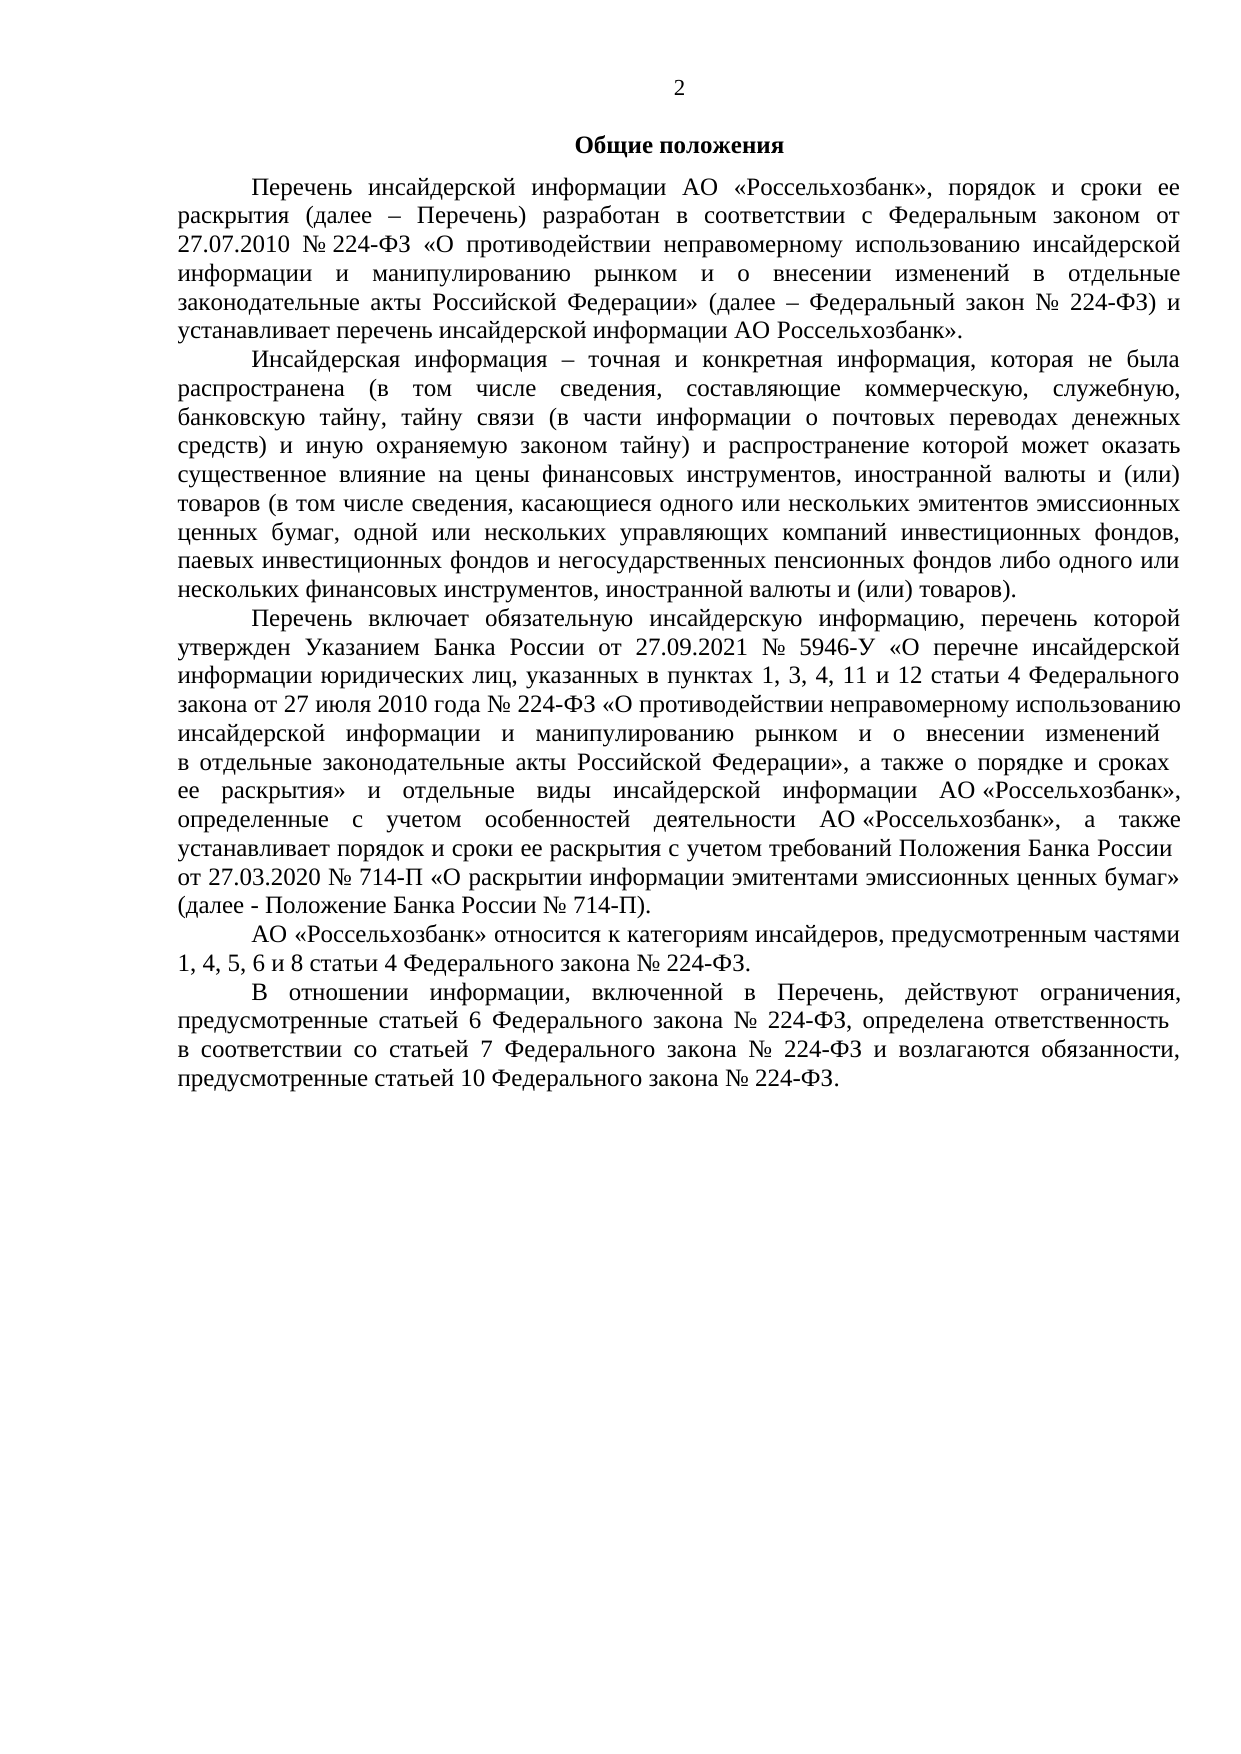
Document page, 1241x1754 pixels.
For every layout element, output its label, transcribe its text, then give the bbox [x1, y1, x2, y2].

text АО «Россельхозбанк» относится к категориям инсайдеров, предусмотренным частями 1, 4, 5, 6 и 8 статьи 4 Федерального закона № 224-ФЗ. [177, 919, 1181, 977]
text Перечень инсайдерской информации АО «Россельхозбанк», порядок и сроки ее раскрытия (далее – Перечень) разработан в соответствии с Федеральным законом от 27.07.2010 № 224-ФЗ «О противодействии неправомерному использованию инсайдерской информации и манипулированию рынком и о внесении изменений в отдельные законодательные акты Российской Федерации» (далее – Федеральный закон № 224-ФЗ) и устанавливает перечень инсайдерской информации АО Россельхозбанк». [177, 172, 1181, 344]
text В отношении информации, включенной в Перечень, действуют ограничения, предусмотренные статьей 6 Федерального закона № 224-ФЗ, определена ответственность в соответствии со статьей 7 Федерального закона № 224-ФЗ и возлагаются обязанности, предусмотренные статьей 10 Федерального закона № 224-ФЗ. [177, 977, 1181, 1092]
text Перечень включает обязательную инсайдерскую информацию, перечень которой утвержден Указанием Банка России от 27.09.2021 № 5946-У «О перечне инсайдерской информации юридических лиц, указанных в пунктах 1, 3, 4, 11 и 12 статьи 4 Федерального закона от 27 июля 2010 года № 224-ФЗ «О противодействии неправомерному использованию инсайдерской информации и манипулированию рынком и о внесении изменений в отдельные законодательные акты Российской Федерации», а также о порядке и сроках ее раскрытия» и отдельные виды инсайдерской информации АО «Россельхозбанк», определенные с учетом особенностей деятельности АО «Россельхозбанк», а также устанавливает порядок и сроки ее раскрытия с учетом требований Положения Банка России от 27.03.2020 № 714-П «О раскрытии информации эмитентами эмиссионных ценных бумаг» (далее - Положение Банка России № 714-П). [177, 603, 1181, 919]
text Инсайдерская информация – точная и конкретная информация, которая не была распространена (в том числе сведения, составляющие коммерческую, служебную, банковскую тайну, тайну связи (в части информации о почтовых переводах денежных средств) и иную охраняемую законом тайну) и распространение которой может оказать существенное влияние на цены финансовых инструментов, иностранной валюты и (или) товаров (в том числе сведения, касающиеся одного или нескольких эмитентов эмиссионных ценных бумаг, одной или нескольких управляющих компаний инвестиционных фондов, паевых инвестиционных фондов и негосударственных пенсионных фондов либо одного или нескольких финансовых инструментов, иностранной валюты и (или) товаров). [177, 344, 1181, 603]
text Общие положения [177, 131, 1181, 159]
